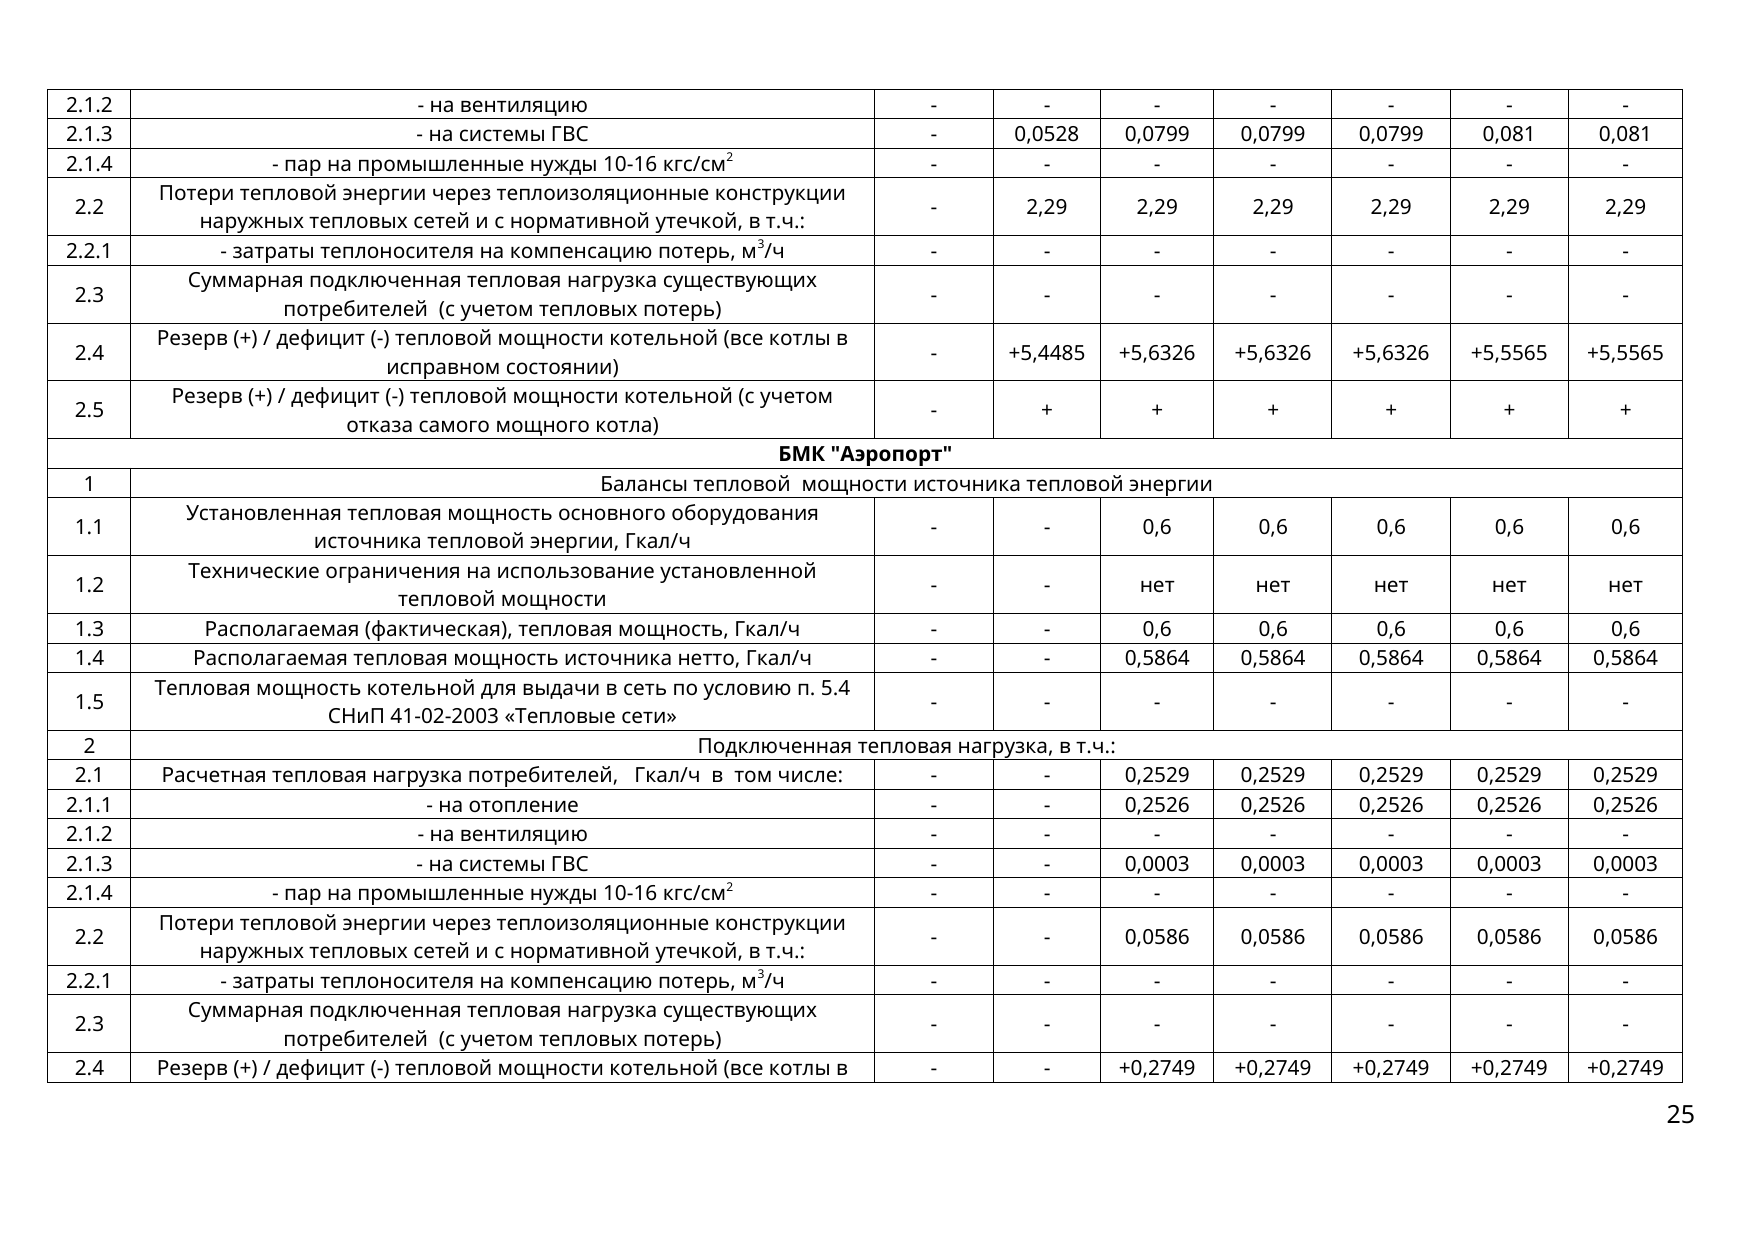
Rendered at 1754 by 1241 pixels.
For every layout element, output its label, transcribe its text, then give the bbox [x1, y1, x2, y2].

table_cell - [994, 908, 1100, 965]
table_cell + [1101, 381, 1213, 438]
table_cell Располагаемая тепловая мощность источника нетто, Гкал/ч [131, 644, 874, 672]
table_cell 0,6 [1451, 498, 1568, 555]
table_cell 2.5 [48, 381, 130, 438]
table_cell +0,2749 [1569, 1053, 1682, 1082]
table_cell + [1451, 381, 1568, 438]
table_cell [131, 1053, 874, 1082]
table_cell - [1332, 266, 1450, 322]
table_cell - [1332, 236, 1450, 264]
table_cell 2.3 [48, 266, 130, 322]
table_cell 2.1 [48, 760, 130, 789]
table_cell - [994, 644, 1100, 672]
table_cell - [875, 614, 993, 642]
table_cell Располагаемая (фактическая), тепловая мощность, Гкал/ч [131, 614, 874, 642]
table_cell Суммарная подключенная тепловая нагрузка существующих потребителей (с учетом тепловых потерь) [131, 995, 874, 1052]
table_cell 0,2529 [1101, 760, 1213, 789]
table_cell - [1214, 819, 1331, 848]
table_cell - [1451, 149, 1568, 177]
table_cell 0,5864 [1101, 644, 1213, 672]
table_cell - [1101, 966, 1213, 994]
table_cell - [1101, 995, 1213, 1052]
table_cell - [875, 266, 993, 322]
table_cell - [1332, 90, 1450, 118]
table_cell - на вентиляцию [131, 90, 874, 118]
table_cell - [875, 498, 993, 555]
table_cell - [1451, 673, 1568, 730]
table_cell +5,5565 [1569, 324, 1682, 380]
table_cell 2.2 [48, 908, 130, 965]
table_cell 2.4 [48, 1053, 130, 1082]
table_cell - [875, 819, 993, 848]
table_cell - [1569, 966, 1682, 994]
table_cell - [1451, 995, 1568, 1052]
table_cell - [875, 760, 993, 789]
table_cell - [994, 790, 1100, 818]
table_cell - [1101, 266, 1213, 322]
table_cell 0,6 [1332, 498, 1450, 555]
table_cell 2.1.4 [48, 149, 130, 177]
table_cell - [1214, 90, 1331, 118]
table_cell - [994, 614, 1100, 642]
table_cell 2.4 [48, 324, 130, 380]
table_cell + [994, 381, 1100, 438]
table_cell нет [1569, 556, 1682, 613]
table_cell 1.3 [48, 614, 130, 642]
table_cell +0,2749 [1451, 1053, 1568, 1082]
table_cell - [875, 178, 993, 235]
table_cell 0,6 [1569, 498, 1682, 555]
table_cell - [1214, 266, 1331, 322]
table_cell + [1569, 381, 1682, 438]
table_cell +5,6326 [1332, 324, 1450, 380]
table_cell + [1214, 381, 1331, 438]
table_cell - [875, 966, 993, 994]
table_cell - [1214, 966, 1331, 994]
table_cell 2.2.1 [48, 236, 130, 264]
table_cell +5,6326 [1214, 324, 1331, 380]
table_cell +5,6326 [1101, 324, 1213, 380]
table_cell БМК "Аэропорт" [48, 439, 1682, 468]
table_cell - [875, 556, 993, 613]
table_cell 0,0586 [1332, 908, 1450, 965]
table_cell 0,2526 [1214, 790, 1331, 818]
table_cell 0,5864 [1332, 644, 1450, 672]
table_cell нет [1214, 556, 1331, 613]
table_cell - [1214, 149, 1331, 177]
table_cell - [994, 266, 1100, 322]
table_cell - [1214, 673, 1331, 730]
table_cell - [875, 1053, 993, 1082]
table_cell - [875, 236, 993, 264]
table_cell - [1332, 673, 1450, 730]
table_cell - [1214, 878, 1331, 907]
table_cell 0,0003 [1214, 849, 1331, 877]
table_cell 0,6 [1451, 614, 1568, 642]
table_cell +0,2749 [1332, 1053, 1450, 1082]
table_cell - [875, 90, 993, 118]
table_cell 0,081 [1451, 119, 1568, 148]
table_cell 0,6 [1101, 498, 1213, 555]
table_cell - [875, 849, 993, 877]
table_cell - [1451, 266, 1568, 322]
table_cell 2.1.3 [48, 119, 130, 148]
table_cell - [1332, 819, 1450, 848]
table_cell 0,0586 [1101, 908, 1213, 965]
table_cell - [1569, 149, 1682, 177]
table_cell 0,6 [1332, 614, 1450, 642]
table_cell 2.2.1 [48, 966, 130, 994]
table_cell 0,0003 [1101, 849, 1213, 877]
table_cell 2.1.2 [48, 819, 130, 848]
table_cell - [1569, 673, 1682, 730]
table_cell - [1569, 236, 1682, 264]
table_cell - [1101, 236, 1213, 264]
table_cell +0,2749 [1101, 1053, 1213, 1082]
table_cell 2,29 [1214, 178, 1331, 235]
table_cell Суммарная подключенная тепловая нагрузка существующих потребителей (с учетом тепловых потерь) [131, 266, 874, 322]
table_cell - [994, 236, 1100, 264]
table_cell - [875, 878, 993, 907]
table_cell - [994, 556, 1100, 613]
table_cell - [875, 673, 993, 730]
table_cell 0,2529 [1332, 760, 1450, 789]
table_cell Балансы тепловой мощности источника тепловой энергии [131, 469, 1682, 497]
table_cell 0,5864 [1569, 644, 1682, 672]
table_cell 0,0528 [994, 119, 1100, 148]
table_cell 2.1.4 [48, 878, 130, 907]
table_cell - пар на промышленные нужды 10-16 кгс/см2 [131, 149, 874, 177]
table_cell - [875, 644, 993, 672]
table_cell Тепловая мощность котельной для выдачи в сеть по условию п. 5.4 СНиП 41-02-2003 «Тепловые сети» [131, 673, 874, 730]
table_cell - [994, 760, 1100, 789]
table_cell - на вентиляцию [131, 819, 874, 848]
table_cell - [875, 149, 993, 177]
table_cell 1.5 [48, 673, 130, 730]
table_cell - пар на промышленные нужды 10-16 кгс/см2 [131, 878, 874, 907]
table_cell - затраты теплоносителя на компенсацию потерь, м3/ч [131, 966, 874, 994]
table_cell 2.1.3 [48, 849, 130, 877]
table_cell Резерв (+) / дефицит (-) тепловой мощности котельной (все котлы в исправном состоянии) [131, 324, 874, 380]
table_cell - [1569, 90, 1682, 118]
table_cell - [994, 90, 1100, 118]
table_cell + [1332, 381, 1450, 438]
table_cell 0,0003 [1332, 849, 1450, 877]
table_cell - [994, 849, 1100, 877]
table_cell - [1569, 878, 1682, 907]
table_cell 0,0799 [1332, 119, 1450, 148]
table_cell нет [1451, 556, 1568, 613]
table_cell 1.4 [48, 644, 130, 672]
table_cell 2.3 [48, 995, 130, 1052]
table_cell - [994, 819, 1100, 848]
table_cell - [1569, 819, 1682, 848]
table_cell 0,5864 [1451, 644, 1568, 672]
table_cell - на системы ГВС [131, 849, 874, 877]
table_cell 0,0586 [1451, 908, 1568, 965]
table_cell 0,6 [1214, 498, 1331, 555]
table_cell 2 [48, 731, 130, 759]
table_cell - [875, 790, 993, 818]
table_cell 0,6 [1101, 614, 1213, 642]
table_cell 2.2 [48, 178, 130, 235]
table_cell - [875, 119, 993, 148]
table_cell - [1451, 878, 1568, 907]
table_cell 2,29 [1569, 178, 1682, 235]
table_cell - [1101, 90, 1213, 118]
table_cell Резерв (+) / дефицит (-) тепловой мощности котельной (с учетом отказа самого мощного котла) [131, 381, 874, 438]
table_cell 0,2529 [1214, 760, 1331, 789]
table_cell 0,0799 [1214, 119, 1331, 148]
table_cell 0,0586 [1569, 908, 1682, 965]
table_cell - [1101, 149, 1213, 177]
table_cell нет [1101, 556, 1213, 613]
table_cell 1.2 [48, 556, 130, 613]
table_cell 2,29 [1451, 178, 1568, 235]
table_cell - на системы ГВС [131, 119, 874, 148]
table_cell 2,29 [1101, 178, 1213, 235]
table_cell Установленная тепловая мощность основного оборудования источника тепловой энергии, Гкал/ч [131, 498, 874, 555]
table_cell - [1101, 673, 1213, 730]
table_cell 0,2529 [1451, 760, 1568, 789]
table_cell 0,0799 [1101, 119, 1213, 148]
table_cell - [1569, 995, 1682, 1052]
table_cell 2,29 [994, 178, 1100, 235]
table_cell нет [1332, 556, 1450, 613]
table_cell - [1332, 995, 1450, 1052]
table_cell - [994, 673, 1100, 730]
table_cell 0,0003 [1451, 849, 1568, 877]
table_cell - [875, 381, 993, 438]
table_cell +5,5565 [1451, 324, 1568, 380]
table_cell 0,0003 [1569, 849, 1682, 877]
table_cell +5,4485 [994, 324, 1100, 380]
table_cell Расчетная тепловая нагрузка потребителей, Гкал/ч в том числе: [131, 760, 874, 789]
table_cell Технические ограничения на использование установленной тепловой мощности [131, 556, 874, 613]
table_cell 0,0586 [1214, 908, 1331, 965]
table_cell 2.1.1 [48, 790, 130, 818]
table_cell 1 [48, 469, 130, 497]
table_cell - [1451, 236, 1568, 264]
table_cell 2,29 [1332, 178, 1450, 235]
table_cell - [1101, 819, 1213, 848]
table_cell 0,2526 [1569, 790, 1682, 818]
table_cell - [1451, 819, 1568, 848]
table_cell - [1451, 966, 1568, 994]
table_cell 0,5864 [1214, 644, 1331, 672]
table_cell - на отопление [131, 790, 874, 818]
table_cell - [994, 966, 1100, 994]
table_cell - [1332, 149, 1450, 177]
table_cell - [1101, 878, 1213, 907]
table_cell 0,6 [1569, 614, 1682, 642]
table_cell - [994, 878, 1100, 907]
table_cell - [1332, 966, 1450, 994]
table_cell 0,081 [1569, 119, 1682, 148]
table_cell - [994, 149, 1100, 177]
table_cell - [1214, 995, 1331, 1052]
table_cell - [994, 995, 1100, 1052]
table_cell Подключенная тепловая нагрузка, в т.ч.: [131, 731, 1682, 759]
table_cell +0,2749 [1214, 1053, 1331, 1082]
table_cell 2.1.2 [48, 90, 130, 118]
table_cell 1.1 [48, 498, 130, 555]
table_cell - [994, 498, 1100, 555]
table_cell - затраты теплоносителя на компенсацию потерь, м3/ч [131, 236, 874, 264]
table_cell Потери тепловой энергии через теплоизоляционные конструкции наружных тепловых сетей и с нормативной утечкой, в т.ч.: [131, 178, 874, 235]
table_cell - [994, 1053, 1100, 1082]
table_cell - [875, 908, 993, 965]
table_cell - [1332, 878, 1450, 907]
table_cell 0,2526 [1451, 790, 1568, 818]
table_cell Потери тепловой энергии через теплоизоляционные конструкции наружных тепловых сетей и с нормативной утечкой, в т.ч.: [131, 908, 874, 965]
table_cell - [1214, 236, 1331, 264]
table_cell - [875, 324, 993, 380]
table_cell - [1569, 266, 1682, 322]
table_cell - [1451, 90, 1568, 118]
table_cell 0,6 [1214, 614, 1331, 642]
table_cell - [875, 995, 993, 1052]
table_cell 0,2529 [1569, 760, 1682, 789]
table_cell 0,2526 [1101, 790, 1213, 818]
table_cell 0,2526 [1332, 790, 1450, 818]
